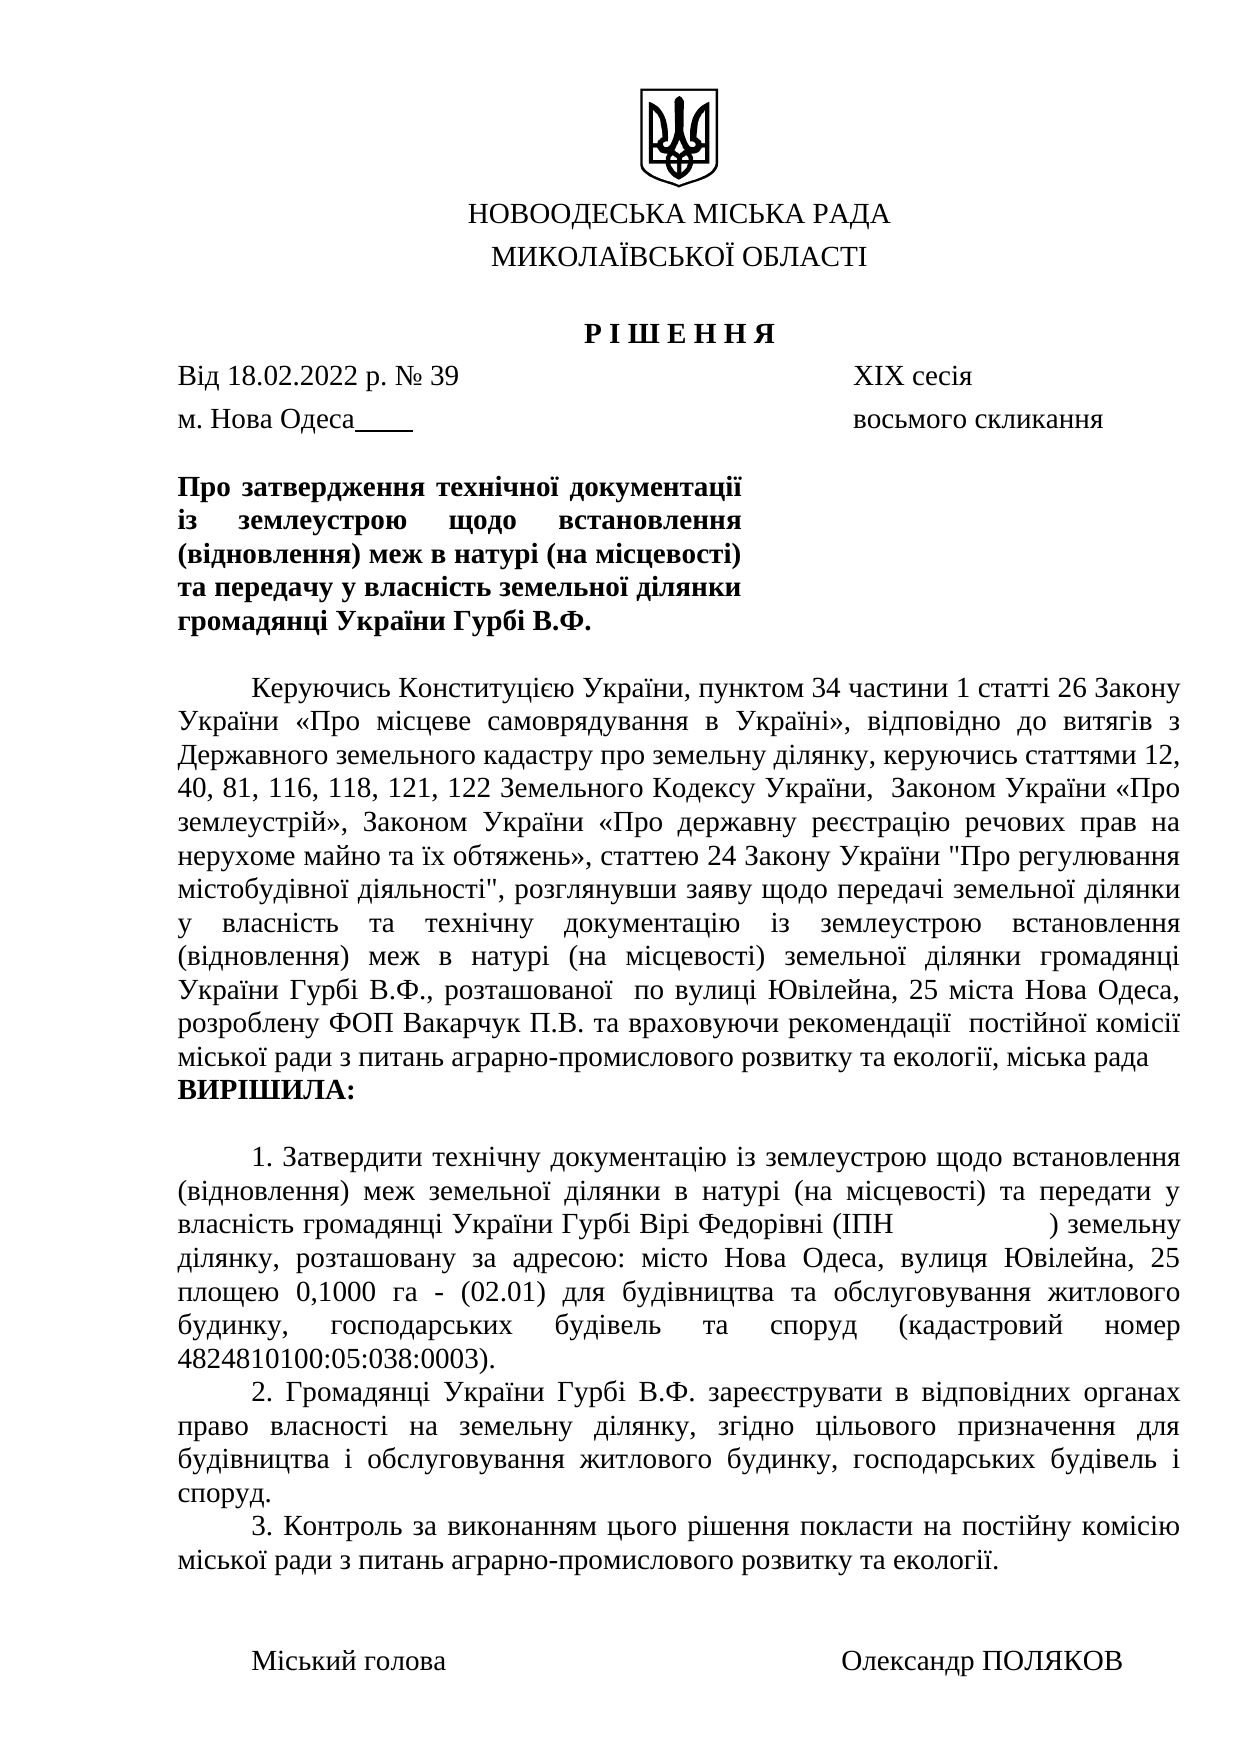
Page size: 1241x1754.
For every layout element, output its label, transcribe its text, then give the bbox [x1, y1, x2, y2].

table_header Про затвердження технічної документації із землеустрою щодо встановлення (відновлення) меж в натурі (на місцевості) та передачу у власність земельної ділянки громадянці України Гурбі В.Ф. [166, 469, 753, 637]
picture [653, 110, 705, 160]
text Керуючись Конституцією України, пунктом 34 частини 1 статті 26 Закону України «Про місцеве самоврядування в Україні», відповідно до витягів з Державного земельного кадастру про земельну ділянку, керуючись статтями 12, 40, 81, 116, 118, 121, 122 Земельного Кодексу України, Законом України «Про землеустрій», Законом України «Про державну реєстрацію речових прав на нерухоме майно та їх обтяжень», статтею 24 Закону України "Про регулювання містобудівної діяльності", розглянувши заяву щодо передачі земельної ділянки у власність та технічну документацію із землеустрою встановлення (відновлення) меж в натурі (на місцевості) земельної ділянки громадянці України Гурбі В.Ф., розташованої по вулиці Ювілейна, 25 міста Нова Одеса, розроблену ФОП Вакарчук П.В. та враховуючи рекомендації постійної комісії міської ради з питань аграрно-промислового розвитку та екології, міська рада [177, 670, 1181, 1072]
text МИКОЛАЇВСЬКОЇ ОБЛАСТІ [177, 240, 1181, 273]
text НОВООДЕСЬКА МІСЬКА РАДА [177, 197, 1181, 230]
text Міський голова Олександр ПОЛЯКОВ [177, 1643, 1181, 1676]
text ВИРІШИЛА: [177, 1072, 1181, 1106]
text 1. Затвердити технічну документацію із землеустрою щодо встановлення (відновлення) меж земельної ділянки в натурі (на місцевості) та передати у власність громадянці України Гурбі Вірі Федорівні (ІПН 1970410801) земельну ділянку, розташовану за адресою: місто Нова Одеса, вулиця Ювілейна, 25 площею 0,1000 га - (02.01) для будівництва та обслуговування житлового будинку, господарських будівель та споруд (кадастровий номер 4824810100:05:038:0003). [177, 1139, 1181, 1374]
subtitle Р І Ш Е Н Н Я [177, 316, 1181, 349]
text 3. Контроль за виконанням цього рішення покласти на постійну комісію міської ради з питань аграрно-промислового розвитку та екології. [177, 1508, 1181, 1576]
table_header XІХ сесія восьмого скликання [842, 350, 1180, 435]
text 2. Громадянці України Гурбі В.Ф. зареєструвати в відповідних органах право власності на земельну ділянку, згідно цільового призначення для будівництва і обслуговування житлового будинку, господарських будівель і споруд. [177, 1374, 1181, 1508]
table_header Від 18.02.2022 р. № 39 м. Нова Одеса [166, 350, 842, 435]
